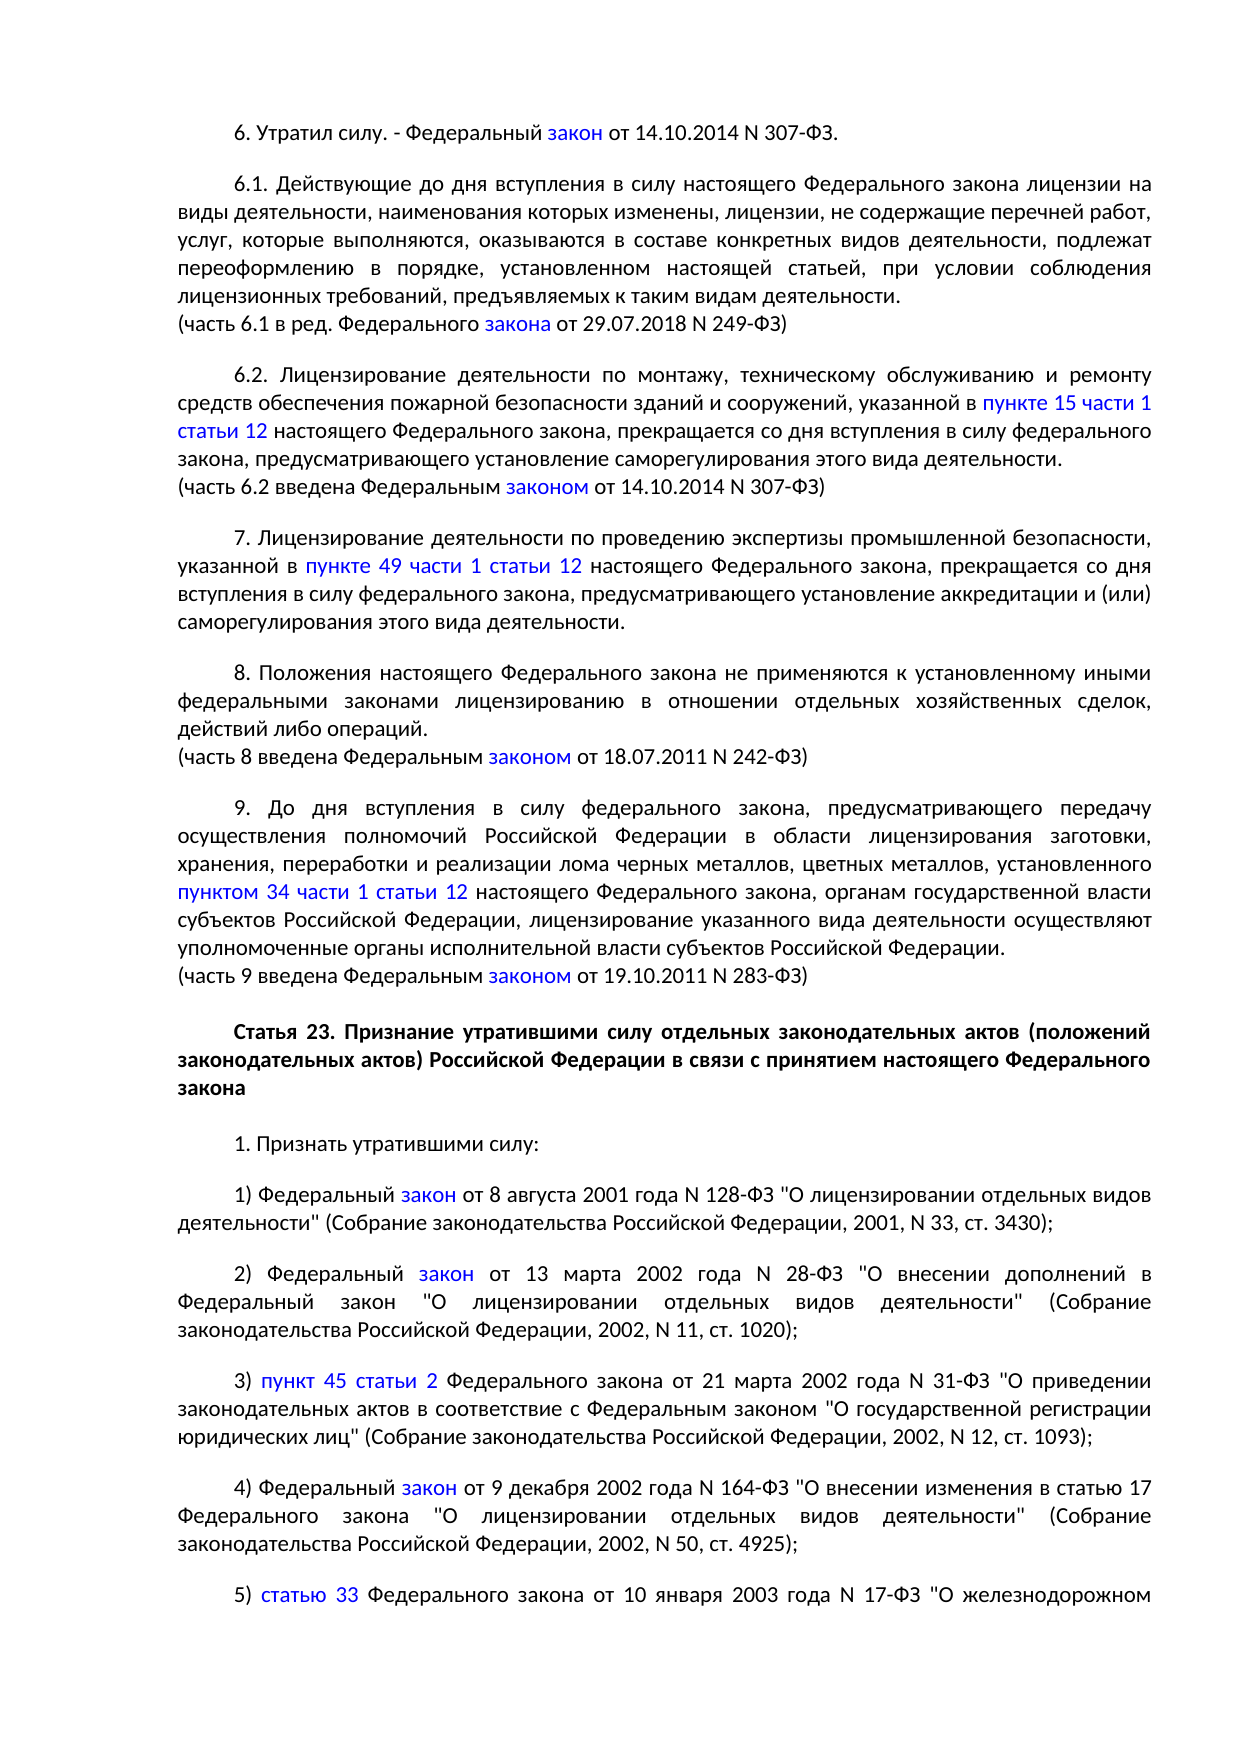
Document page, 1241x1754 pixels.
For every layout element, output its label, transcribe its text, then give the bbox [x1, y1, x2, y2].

text 9. До дня вступления в силу федерального закона, предусматривающего передачу осуществления полномочий Российской Федерации в области лицензирования заготовки, хранения, переработки и реализации лома черных металлов, цветных металлов, установленного пунктом 34 части 1 статьи 12 настоящего Федерального закона, органам государственной власти субъектов Российской Федерации, лицензирование указанного вида деятельности осуществляют уполномоченные органы исполнительной власти субъектов Российской Федерации. [177, 793, 1152, 961]
text (часть 6.2 введена Федеральным законом от 14.10.2014 N 307-ФЗ) [177, 472, 1152, 500]
text 7. Лицензирование деятельности по проведению экспертизы промышленной безопасности, указанной в пункте 49 части 1 статьи 12 настоящего Федерального закона, прекращается со дня вступления в силу федерального закона, предусматривающего установление аккредитации и (или) саморегулирования этого вида деятельности. [177, 523, 1152, 635]
text (часть 8 введена Федеральным законом от 18.07.2011 N 242-ФЗ) [177, 742, 1152, 770]
text 6.1. Действующие до дня вступления в силу настоящего Федерального закона лицензии на виды деятельности, наименования которых изменены, лицензии, не содержащие перечней работ, услуг, которые выполняются, оказываются в составе конкретных видов деятельности, подлежат переоформлению в порядке, установленном настоящей статьей, при условии соблюдения лицензионных требований, предъявляемых к таким видам деятельности. [177, 169, 1152, 309]
title Статья 23. Признание утратившими силу отдельных законодательных актов (положений законодательных актов) Российской Федерации в связи с принятием настоящего Федерального закона [177, 1017, 1152, 1101]
text 4) Федеральный закон от 9 декабря 2002 года N 164-ФЗ "О внесении изменения в статью 17 Федерального закона "О лицензировании отдельных видов деятельности" (Собрание законодательства Российской Федерации, 2002, N 50, ст. 4925); [177, 1473, 1152, 1557]
text 2) Федеральный закон от 13 марта 2002 года N 28-ФЗ "О внесении дополнений в Федеральный закон "О лицензировании отдельных видов деятельности" (Собрание законодательства Российской Федерации, 2002, N 11, ст. 1020); [177, 1259, 1152, 1343]
text 6.2. Лицензирование деятельности по монтажу, техническому обслуживанию и ремонту средств обеспечения пожарной безопасности зданий и сооружений, указанной в пункте 15 части 1 статьи 12 настоящего Федерального закона, прекращается со дня вступления в силу федерального закона, предусматривающего установление саморегулирования этого вида деятельности. [177, 360, 1152, 472]
text 1) Федеральный закон от 8 августа 2001 года N 128-ФЗ "О лицензировании отдельных видов деятельности" (Собрание законодательства Российской Федерации, 2001, N 33, ст. 3430); [177, 1180, 1152, 1236]
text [177, 1580, 1152, 1608]
text 3) пункт 45 статьи 2 Федерального закона от 21 марта 2002 года N 31-ФЗ "О приведении законодательных актов в соответствие с Федеральным законом "О государственной регистрации юридических лиц" (Собрание законодательства Российской Федерации, 2002, N 12, ст. 1093); [177, 1366, 1152, 1450]
text 8. Положения настоящего Федерального закона не применяются к установленному иными федеральными законами лицензированию в отношении отдельных хозяйственных сделок, действий либо операций. [177, 658, 1152, 742]
text 1. Признать утратившими силу: [177, 1129, 1152, 1157]
text (часть 9 введена Федеральным законом от 19.10.2011 N 283-ФЗ) [177, 961, 1152, 989]
text (часть 6.1 в ред. Федерального закона от 29.07.2018 N 249-ФЗ) [177, 309, 1152, 337]
text 6. Утратил силу. - Федеральный закон от 14.10.2014 N 307-ФЗ. [177, 118, 1152, 146]
